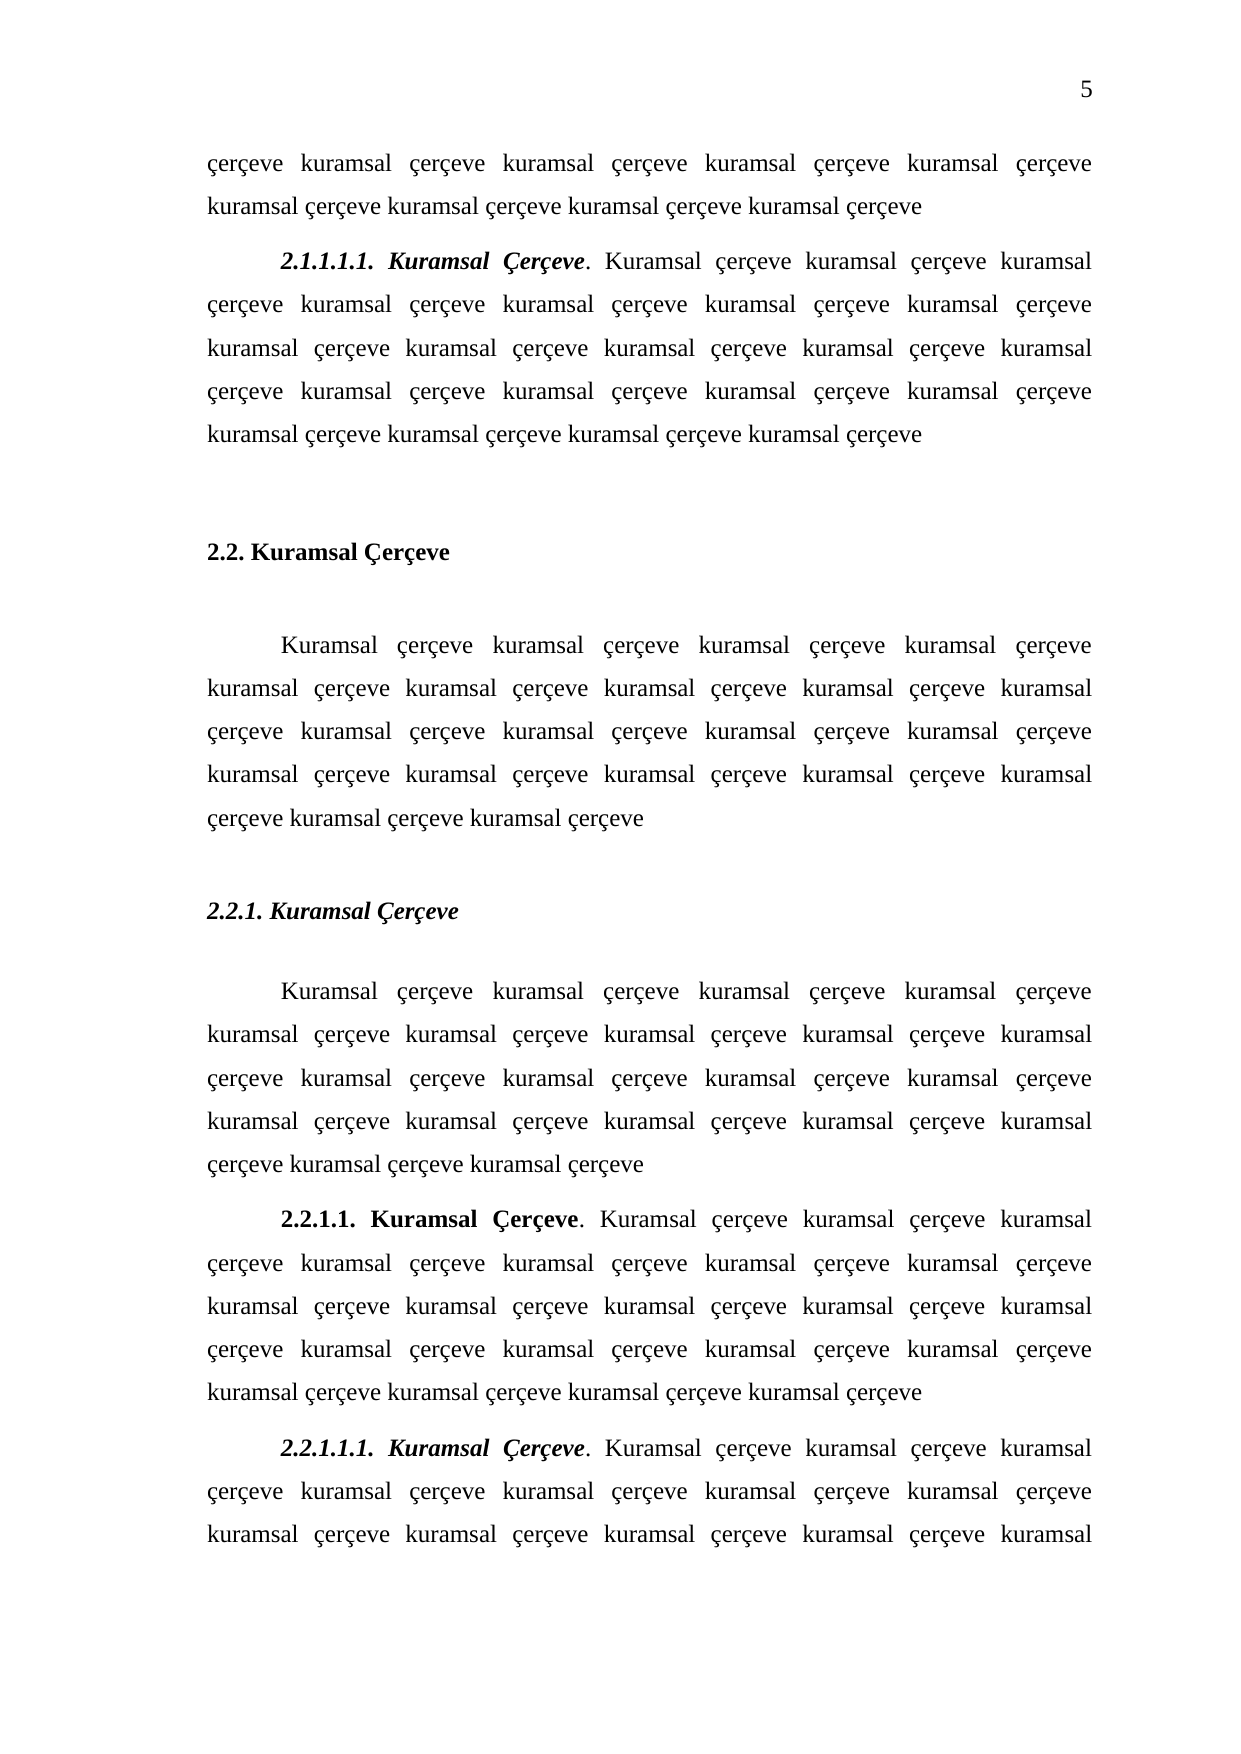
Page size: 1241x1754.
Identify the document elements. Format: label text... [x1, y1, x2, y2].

text 2.1.1.1.1. Kuramsal Çerçeve. Kuramsal çerçeve kuramsal çerçeve kuramsal çerçeve kuramsal çerçeve kuramsal çerçeve kuramsal çerçeve kuramsal çerçeve kuramsal çerçeve kuramsal çerçeve kuramsal çerçeve kuramsal çerçeve kuramsal çerçeve kuramsal çerçeve kuramsal çerçeve kuramsal çerçeve kuramsal çerçeve kuramsal çerçeve kuramsal çerçeve kuramsal çerçeve kuramsal çerçeve [207, 246, 1092, 448]
text Kuramsal çerçeve kuramsal çerçeve kuramsal çerçeve kuramsal çerçeve kuramsal çerçeve kuramsal çerçeve kuramsal çerçeve kuramsal çerçeve kuramsal çerçeve kuramsal çerçeve kuramsal çerçeve kuramsal çerçeve kuramsal çerçeve kuramsal çerçeve kuramsal çerçeve kuramsal çerçeve kuramsal çerçeve kuramsal çerçeve kuramsal çerçeve kuramsal çerçeve [207, 976, 1092, 1178]
text 2.2.1.1. Kuramsal Çerçeve. Kuramsal çerçeve kuramsal çerçeve kuramsal çerçeve kuramsal çerçeve kuramsal çerçeve kuramsal çerçeve kuramsal çerçeve kuramsal çerçeve kuramsal çerçeve kuramsal çerçeve kuramsal çerçeve kuramsal çerçeve kuramsal çerçeve kuramsal çerçeve kuramsal çerçeve kuramsal çerçeve kuramsal çerçeve kuramsal çerçeve kuramsal çerçeve kuramsal çerçeve [207, 1204, 1092, 1406]
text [207, 148, 1092, 219]
subtitle 2.2. Kuramsal Çerçeve [207, 537, 1092, 566]
text Kuramsal çerçeve kuramsal çerçeve kuramsal çerçeve kuramsal çerçeve kuramsal çerçeve kuramsal çerçeve kuramsal çerçeve kuramsal çerçeve kuramsal çerçeve kuramsal çerçeve kuramsal çerçeve kuramsal çerçeve kuramsal çerçeve kuramsal çerçeve kuramsal çerçeve kuramsal çerçeve kuramsal çerçeve kuramsal çerçeve kuramsal çerçeve kuramsal çerçeve [207, 630, 1092, 831]
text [207, 1433, 1092, 1548]
subtitle 2.2.1. Kuramsal Çerçeve [207, 896, 1092, 924]
